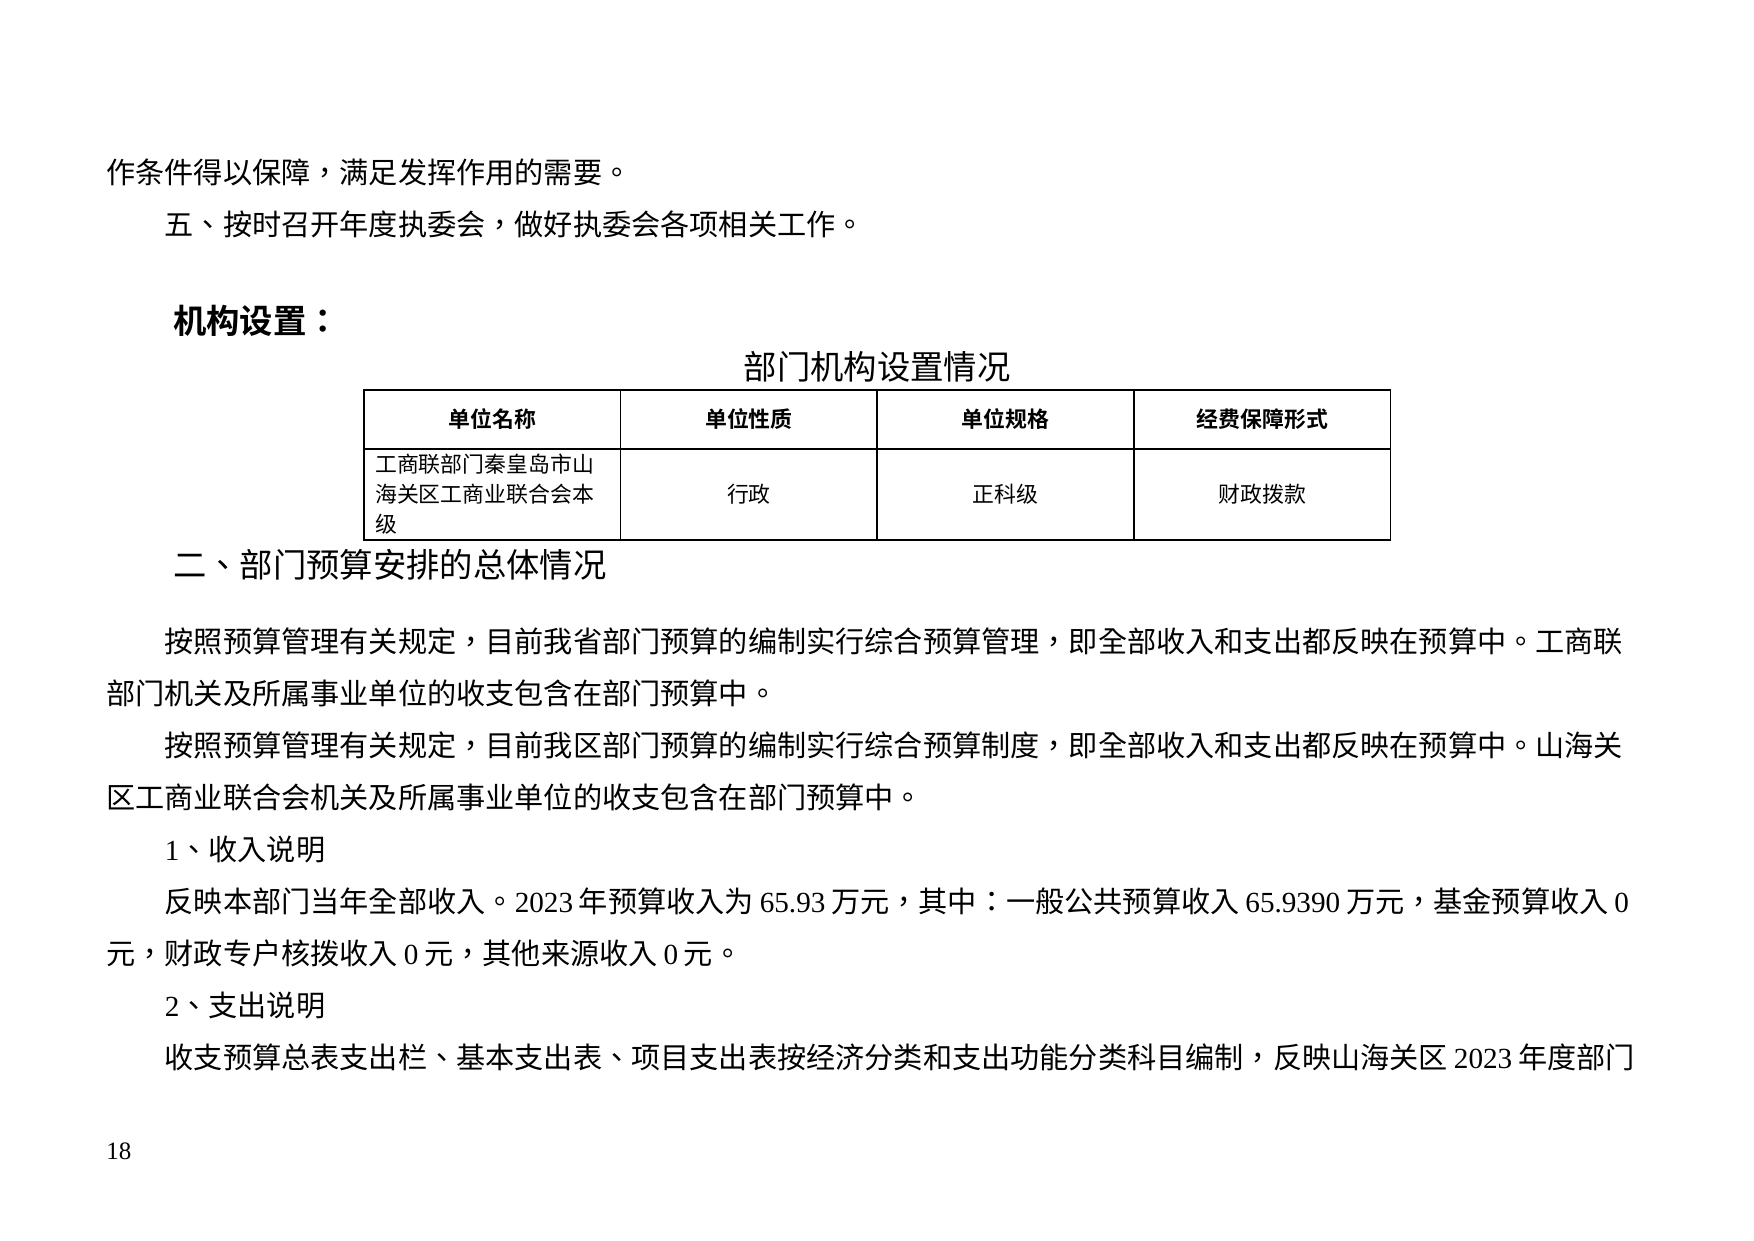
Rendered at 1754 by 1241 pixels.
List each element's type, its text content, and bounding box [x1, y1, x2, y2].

table_cell 行政 [621, 450, 876, 539]
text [106, 1027, 1648, 1079]
text 机构设置： [106, 298, 1648, 343]
table_header 单位性质 [621, 391, 876, 448]
text 1、收入说明 [106, 819, 1648, 871]
text 按照预算管理有关规定，目前我区部门预算的编制实行综合预算制度，即全部收入和支出都反映在预算中。山海关区工商业联合会机关及所属事业单位的收支包含在部门预算中。 [106, 715, 1648, 819]
table_header 单位规格 [878, 391, 1133, 448]
text 二、部门预算安排的总体情况 [106, 541, 1648, 587]
table_header 经费保障形式 [1135, 391, 1390, 448]
text 按照预算管理有关规定，目前我省部门预算的编制实行综合预算管理，即全部收入和支出都反映在预算中。工商联部门机关及所属事业单位的收支包含在部门预算中。 [106, 611, 1648, 715]
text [106, 142, 1648, 194]
table_cell 工商联部门秦皇岛市山海关区工商业联合会本级 [365, 450, 620, 539]
table_cell 正科级 [878, 450, 1133, 539]
text 2、支出说明 [106, 975, 1648, 1027]
table_header 单位名称 [365, 391, 620, 448]
table_cell 财政拨款 [1135, 450, 1390, 539]
text 部门机构设置情况 [106, 343, 1648, 389]
text 反映本部门当年全部收入。2023年预算收入为65.93万元，其中：一般公共预算收入65.9390万元，基金预算收入0元，财政专户核拨收入0元，其他来源收入0元。 [106, 871, 1648, 975]
text 五、按时召开年度执委会，做好执委会各项相关工作。 [106, 194, 1648, 246]
